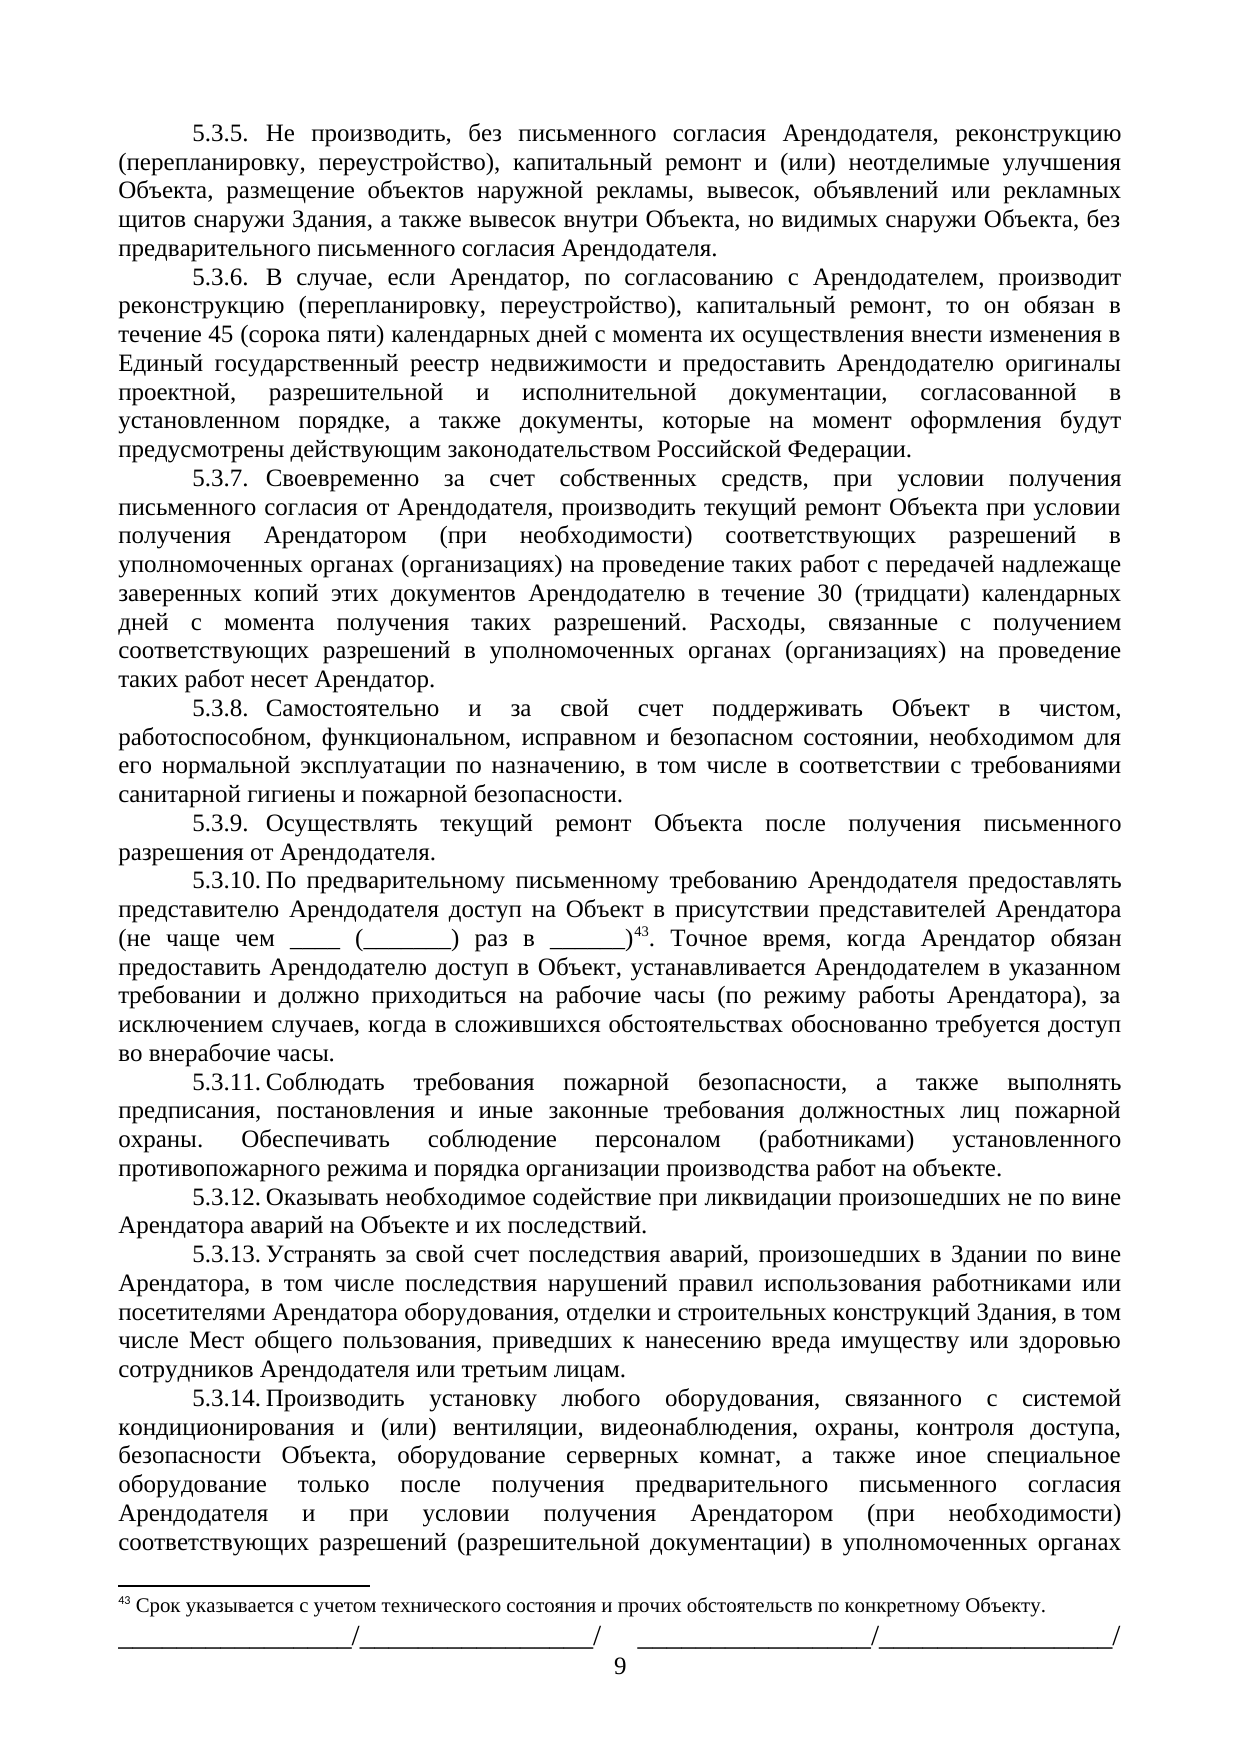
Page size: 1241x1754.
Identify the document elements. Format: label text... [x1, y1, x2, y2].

list Своевременно за счет собственных средств, при условии получения письменного согласия от Арендодателя, производить текущий ремонт Объекта при условии получения Арендатором (при необходимости) соответствующих разрешений в уполномоченных органах (организациях) на проведение таких работ с передачей надлежаще заверенных копий этих документов Арендодателю в течение 30 (тридцати) календарных дней с момента получения таких разрешений. Расходы, связанные с получением соответствующих разрешений в уполномоченных органах (организациях) на проведение таких работ несет Арендатор. [118, 463, 1122, 693]
list Не производить, без письменного согласия Арендодателя, реконструкцию (перепланировку, переустройство), капитальный ремонт и (или) неотделимые улучшения Объекта, размещение объектов наружной рекламы, вывесок, объявлений или рекламных щитов снаружи Здания, а также вывесок внутри Объекта, но видимых снаружи Объекта, без предварительного письменного согласия Арендодателя. [118, 118, 1122, 262]
list Самостоятельно и за свой счет поддерживать Объект в чистом, работоспособном, функциональном, исправном и безопасном состоянии, необходимом для его нормальной эксплуатации по назначению, в том числе в соответствии с требованиями санитарной гигиены и пожарной безопасности. [118, 693, 1122, 808]
list Соблюдать требования пожарной безопасности, а также выполнять предписания, постановления и иные законные требования должностных лиц пожарной охраны. Обеспечивать соблюдение персоналом (работниками) установленного противопожарного режима и порядка организации производства работ на объекте. [118, 1067, 1122, 1182]
list Устранять за свой счет последствия аварий, произошедших в Здании по вине Арендатора, в том числе последствия нарушений правил использования работниками или посетителями Арендатора оборудования, отделки и строительных конструкций Здания, в том числе Мест общего пользования, приведших к нанесению вреда имуществу или здоровью сотрудников Арендодателя или третьим лицам. [118, 1239, 1122, 1383]
list Осуществлять текущий ремонт Объекта после получения письменного разрешения от Арендодателя. [118, 808, 1122, 866]
list По предварительному письменному требованию Арендодателя предоставлять представителю Арендодателя доступ на Объект в присутствии представителей Арендатора (не чаще чем ____ (_______) раз в ______). Точное время, когда Арендатор обязан предоставить Арендодателю доступ в Объект, устанавливается Арендодателем в указанном требовании и должно приходиться на рабочие часы (по режиму работы Арендатора), за исключением случаев, когда в сложившихся обстоятельствах обоснованно требуется доступ во внерабочие часы. [118, 866, 1122, 1067]
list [118, 1383, 1122, 1556]
list Оказывать необходимое содействие при ликвидации произошедших не по вине Арендатора аварий на Объекте и их последствий. [118, 1182, 1122, 1239]
list В случае, если Арендатор, по согласованию с Арендодателем, производит реконструкцию (перепланировку, переустройство), капитальный ремонт, то он обязан в течение 45 (сорока пяти) календарных дней с момента их осуществления внести изменения в Единый государственный реестр недвижимости и предоставить Арендодателю оригиналы проектной, разрешительной и исполнительной документации, согласованной в установленном порядке, а также документы, которые на момент оформления будут предусмотрены действующим законодательством Российской Федерации. [118, 262, 1122, 463]
